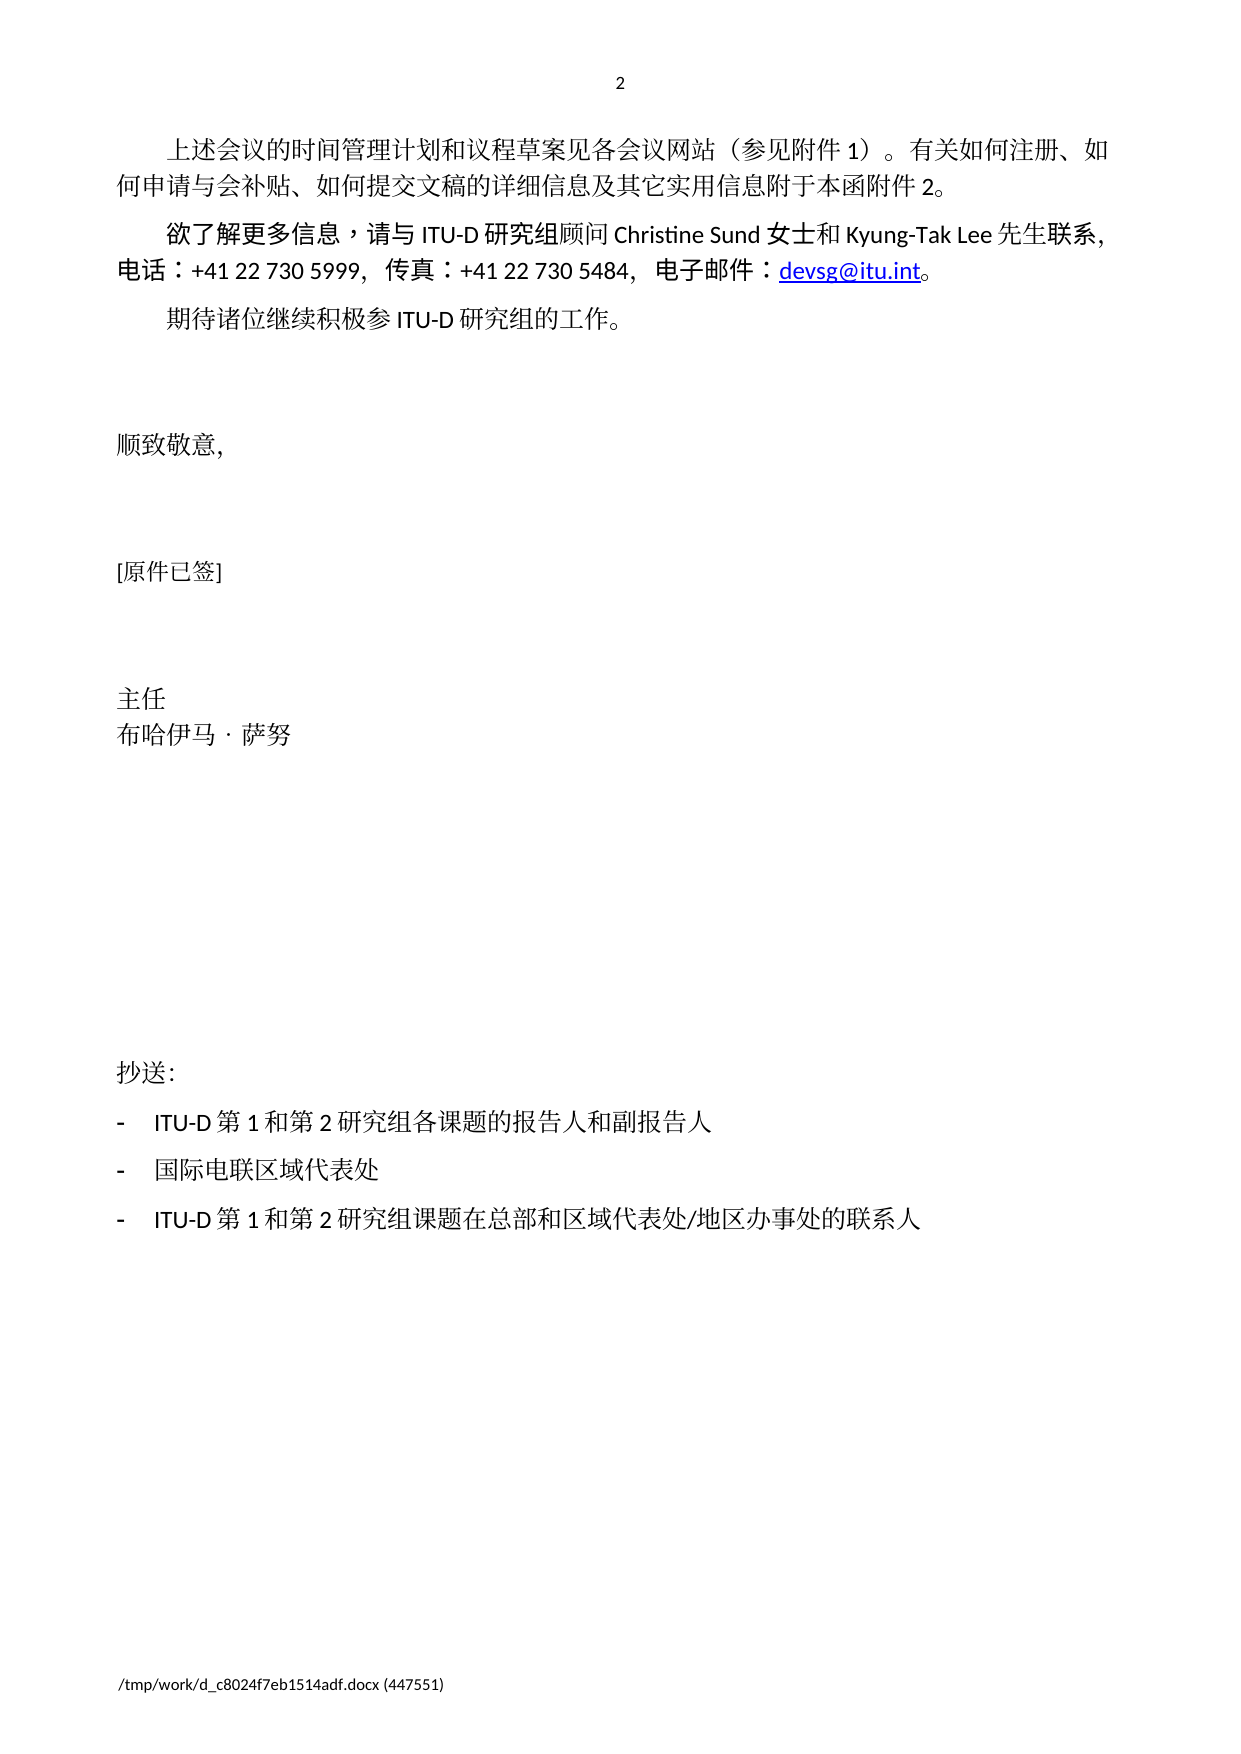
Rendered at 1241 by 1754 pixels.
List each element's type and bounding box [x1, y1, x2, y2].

table_cell [105, 118, 1135, 1248]
